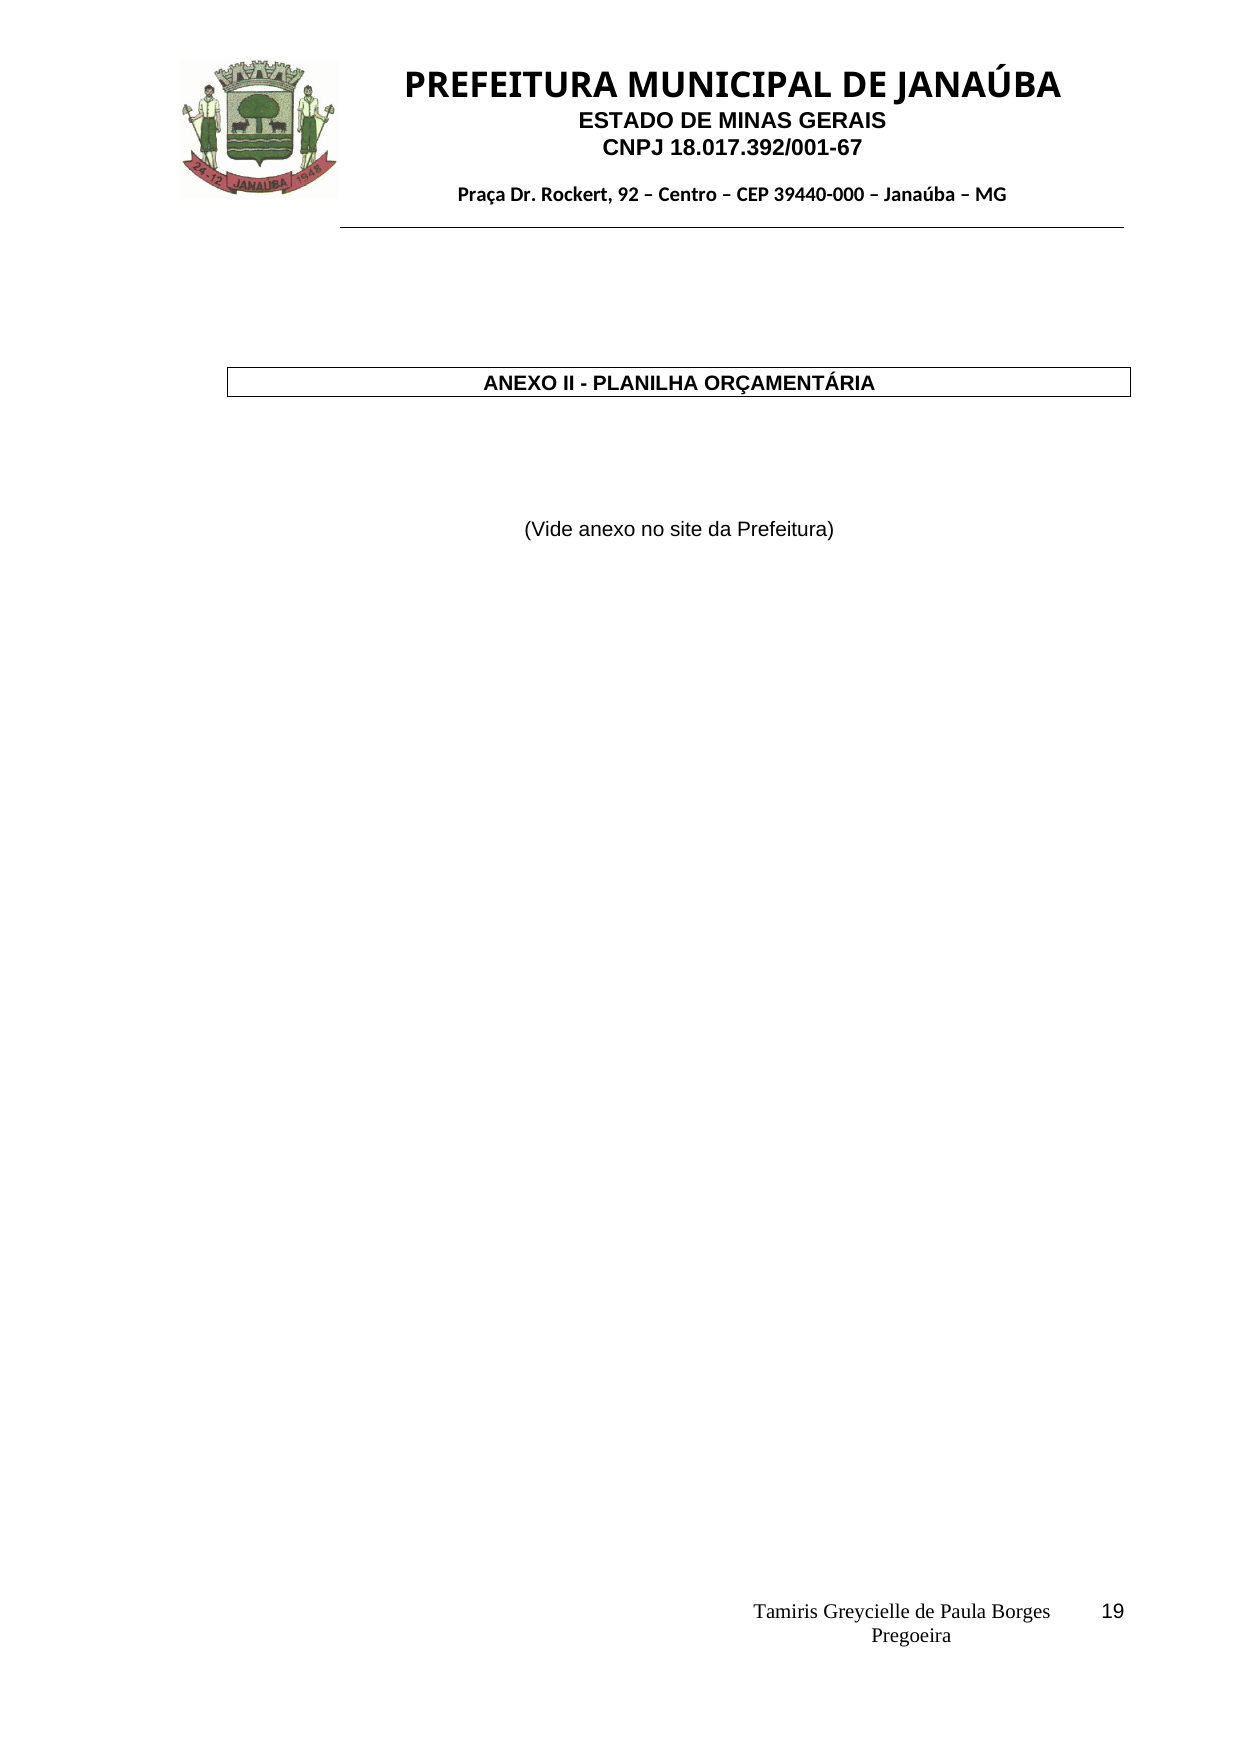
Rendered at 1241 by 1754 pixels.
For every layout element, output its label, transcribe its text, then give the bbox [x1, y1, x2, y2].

text (Vide anexo no site da Prefeitura) [236, 517, 1122, 541]
text ANEXO II - PLANILHA ORÇAMENTÁRIA [228, 368, 1130, 396]
picture [179, 59, 339, 199]
